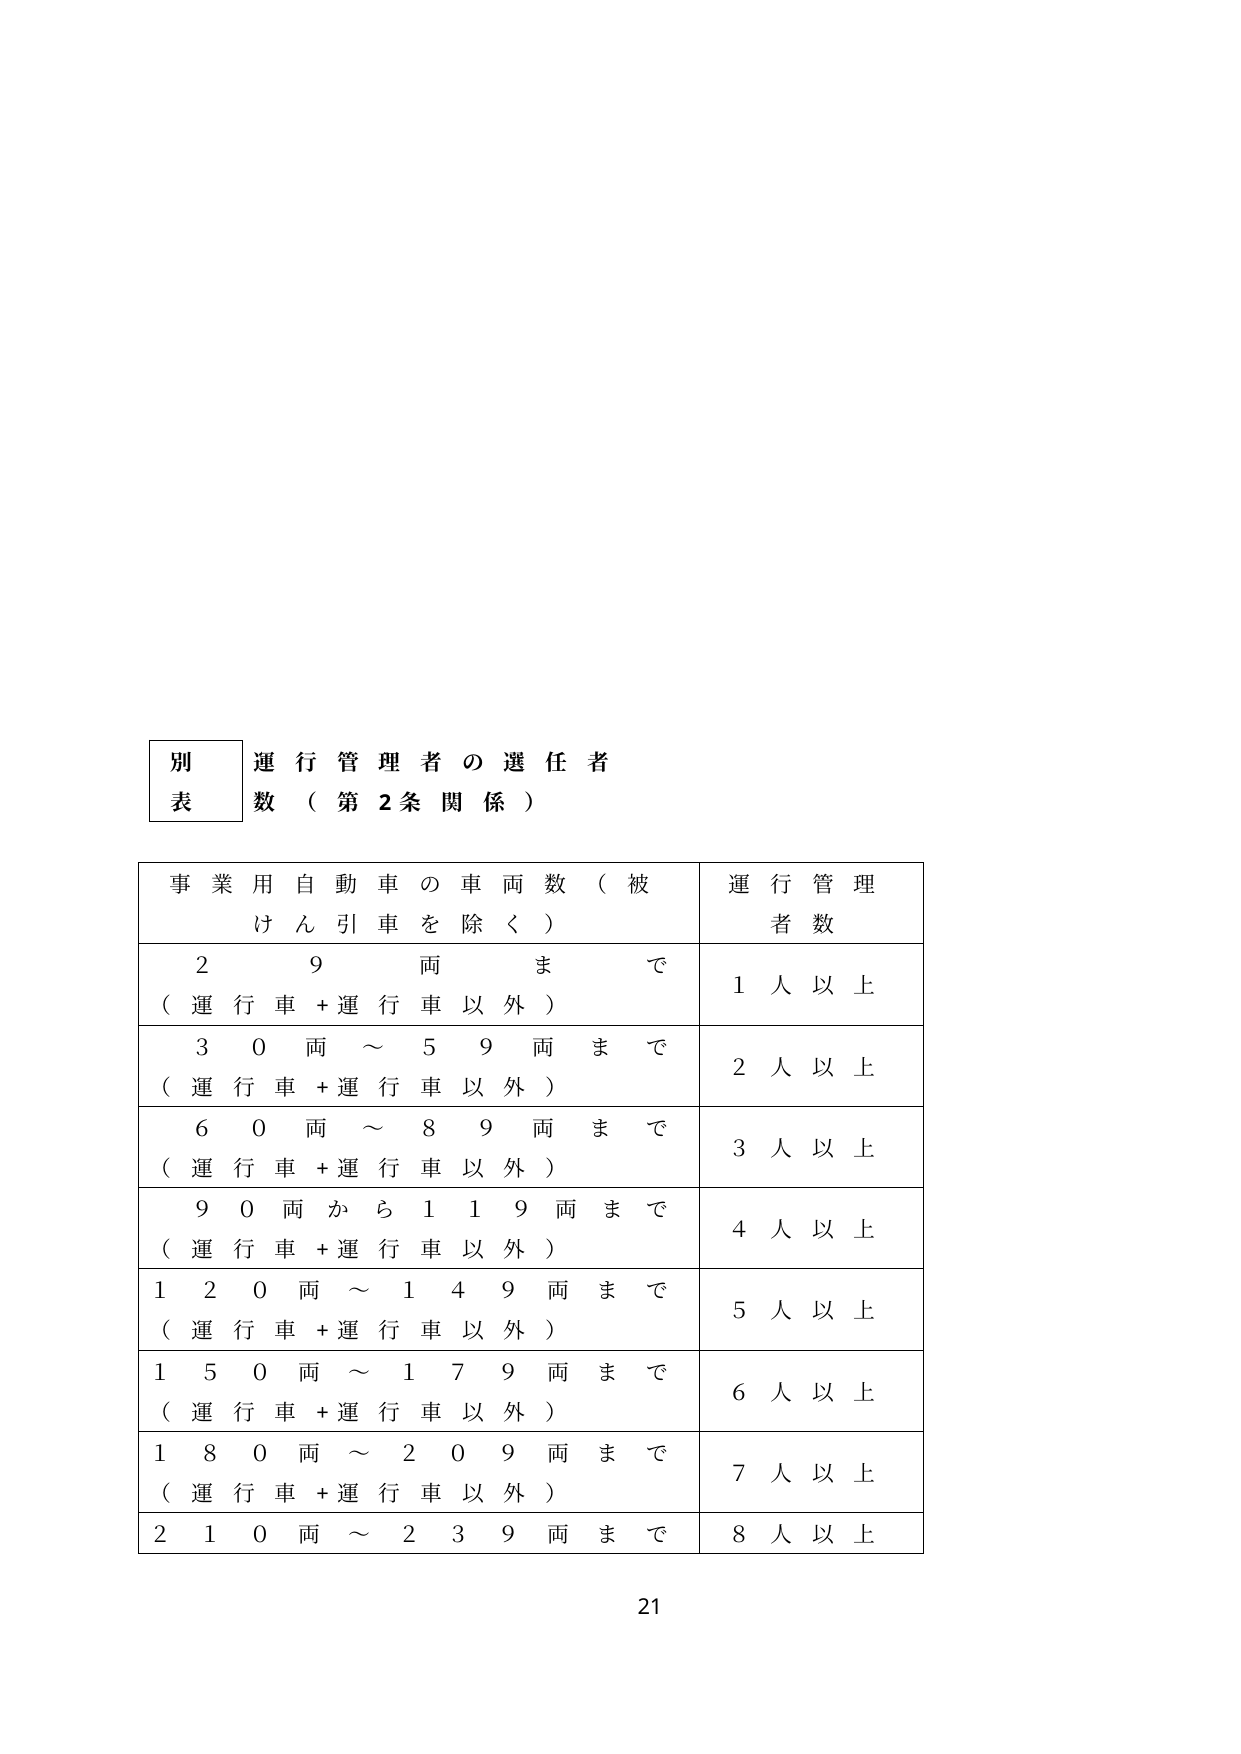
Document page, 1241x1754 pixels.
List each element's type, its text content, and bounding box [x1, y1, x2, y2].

table_cell ７人以上 [700, 1432, 923, 1512]
table_cell ２９両まで （運行車+運行車以外） [139, 944, 699, 1024]
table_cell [139, 1513, 699, 1553]
table_header 事業用自動車の車両数（被けん引車を除く） [139, 863, 699, 943]
table_cell ５人以上 [700, 1269, 923, 1349]
table_cell ３人以上 [700, 1107, 923, 1187]
table_header 運行管理者の選任者数（第2条関係） [243, 740, 644, 821]
table_cell ６人以上 [700, 1351, 923, 1431]
table_header 別 表 [150, 741, 242, 821]
table_cell ８人以上 [700, 1513, 923, 1553]
table_cell １５０両～１７９両まで （運行車+運行車以外） [139, 1351, 699, 1431]
table_cell １８０両～２０９両まで （運行車+運行車以外） [139, 1432, 699, 1512]
table_cell １人以上 [700, 944, 923, 1024]
table_cell ９０両から１１９両まで （運行車+運行車以外） [139, 1188, 699, 1268]
table_cell １２０両～１４９両まで （運行車+運行車以外） [139, 1269, 699, 1349]
table_header 運行管理者数 [700, 863, 923, 943]
table_cell ６０両～８９両まで （運行車+運行車以外） [139, 1107, 699, 1187]
table_cell ４人以上 [700, 1188, 923, 1268]
table_cell ３０両～５９両まで （運行車+運行車以外） [139, 1026, 699, 1106]
table_cell ２人以上 [700, 1026, 923, 1106]
